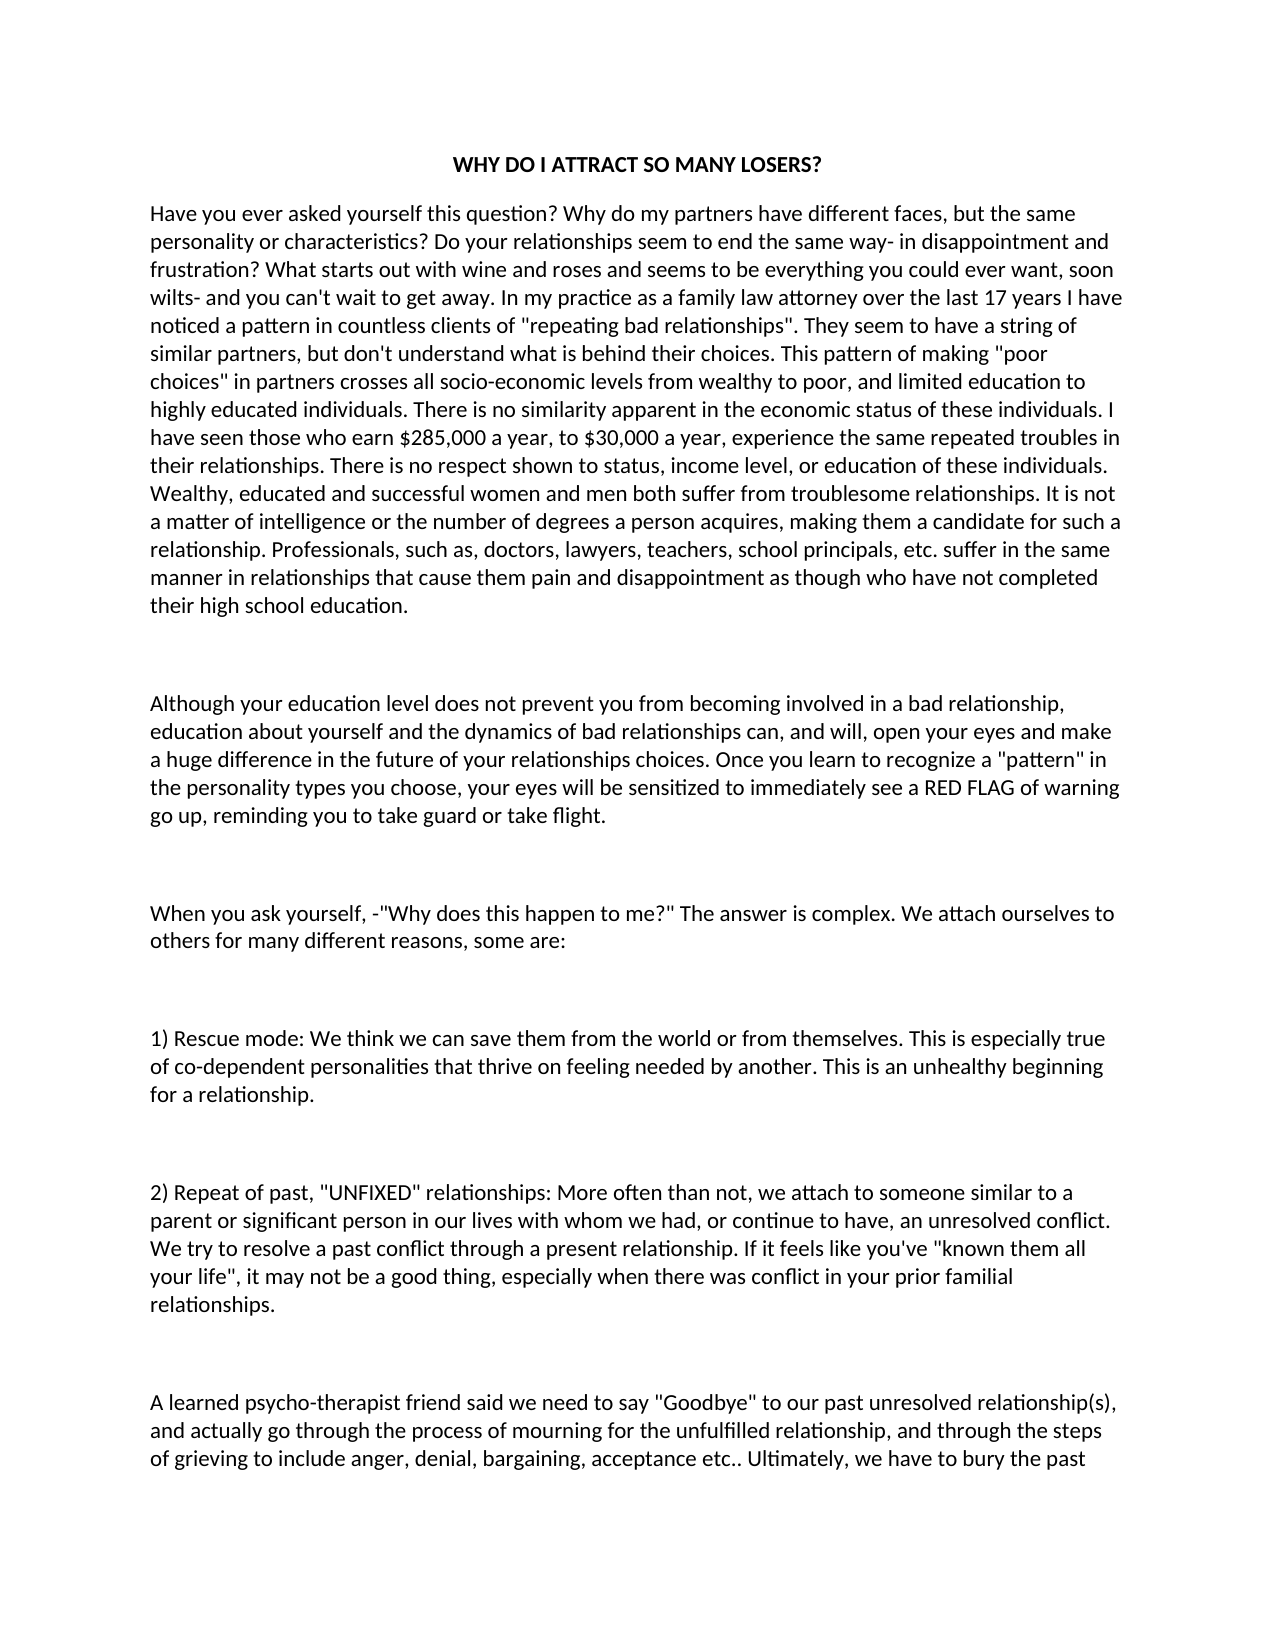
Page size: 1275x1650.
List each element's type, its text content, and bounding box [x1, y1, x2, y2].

text WHY DO I ATTRACT SO MANY LOSERS? [150, 150, 1125, 178]
text Have you ever asked yourself this question? Why do my partners have different faces, but the same personality or characteristics? Do your relationships seem to end the same way- in disappointment and frustration? What starts out with wine and roses and seems to be everything you could ever want, soon wilts- and you can't wait to get away. In my practice as a family law attorney over the last 17 years I have noticed a pattern in countless clients of "repeating bad relationships". They seem to have a string of similar partners, but don't understand what is behind their choices. This pattern of making "poor choices" in partners crosses all socio-economic levels from wealthy to poor, and limited education to highly educated individuals. There is no similarity apparent in the economic status of these individuals. I have seen those who earn $285,000 a year, to $30,000 a year, experience the same repeated troubles in their relationships. There is no respect shown to status, income level, or education of these individuals. Wealthy, educated and successful women and men both suffer from troublesome relationships. It is not a matter of intelligence or the number of degrees a person acquires, making them a candidate for such a relationship. Professionals, such as, doctors, lawyers, teachers, school principals, etc. suffer in the same manner in relationships that cause them pain and disappointment as though who have not completed their high school education. [150, 199, 1125, 619]
text When you ask yourself, -"Why does this happen to me?" The answer is complex. We attach ourselves to others for many different reasons, some are: [150, 899, 1125, 955]
text Although your education level does not prevent you from becoming involved in a bad relationship, education about yourself and the dynamics of bad relationships can, and will, open your eyes and make a huge difference in the future of your relationships choices. Once you learn to recognize a "pattern" in the personality types you choose, your eyes will be sensitized to immediately see a RED FLAG of warning go up, reminding you to take guard or take flight. [150, 689, 1125, 829]
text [150, 1388, 1125, 1472]
text 1) Rescue mode: We think we can save them from the world or from themselves. This is especially true of co-dependent personalities that thrive on feeling needed by another. This is an unhealthy beginning for a relationship. [150, 1024, 1125, 1108]
text 2) Repeat of past, "UNFIXED" relationships: More often than not, we attach to someone similar to a parent or significant person in our lives with whom we had, or continue to have, an unresolved conflict. We try to resolve a past conflict through a present relationship. If it feels like you've "known them all your life", it may not be a good thing, especially when there was conflict in your prior familial relationships. [150, 1178, 1125, 1318]
